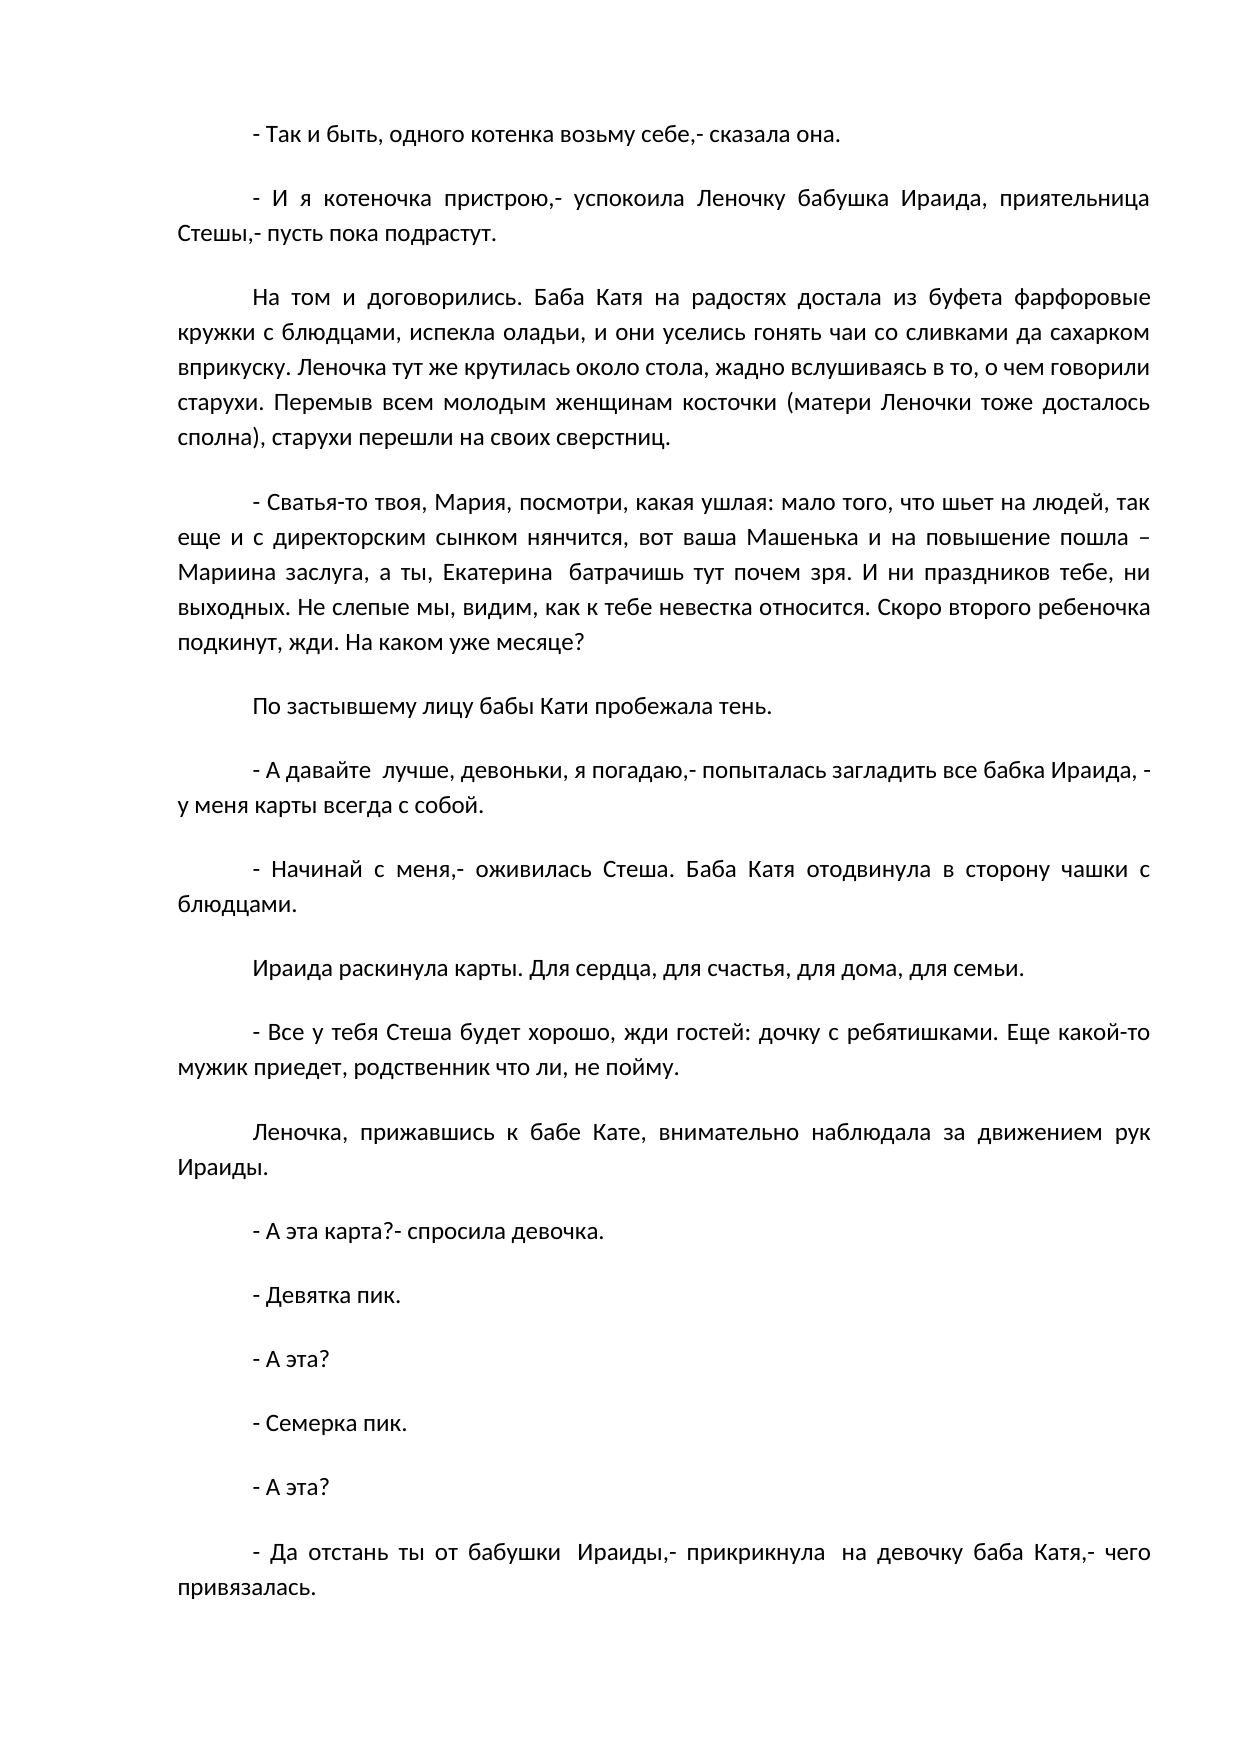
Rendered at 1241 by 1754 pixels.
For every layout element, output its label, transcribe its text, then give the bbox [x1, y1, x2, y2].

text По застывшему лицу бабы Кати пробежала тень. [177, 690, 1152, 720]
text - Семерка пик. [177, 1407, 1152, 1438]
text - Начинай с меня,- оживилась Стеша. Баба Катя отодвинула в сторону чашки с блюдцами. [177, 853, 1152, 919]
text - Сватья-то твоя, Мария, посмотри, какая ушлая: мало того, что шьет на людей, так еще и с директорским сынком нянчится, вот ваша Машенька и на повышение пошла – Мариина заслуга, а ты, Екатерина батрачишь тут почем зря. И ни праздников тебе, ни выходных. Не слепые мы, видим, как к тебе невестка относится. Скоро второго ребеночка подкинут, жди. На каком уже месяце? [177, 486, 1152, 656]
text - Девятка пик. [177, 1279, 1152, 1309]
text - Все у тебя Стеша будет хорошо, жди гостей: дочку с ребятишками. Еще какой-то мужик приедет, родственник что ли, не пойму. [177, 1016, 1152, 1082]
text - А эта карта?- спросила девочка. [177, 1215, 1152, 1245]
text - А эта? [177, 1343, 1152, 1374]
text На том и договорились. Баба Катя на радостях достала из буфета фарфоровые кружки с блюдцами, испекла оладьи, и они уселись гонять чаи со сливками да сахарком вприкуску. Леночка тут же крутилась около стола, жадно вслушиваясь в то, о чем говорили старухи. Перемыв всем молодым женщинам косточки (матери Леночки тоже досталось сполна), старухи перешли на своих сверстниц. [177, 281, 1152, 452]
text - И я котеночка пристрою,- успокоила Леночку бабушка Ираида, приятельница Стешы,- пусть пока подрастут. [177, 182, 1152, 248]
text - А давайте лучше, девоньки, я погадаю,- попыталась загладить все бабка Ираида, - у меня карты всегда с собой. [177, 754, 1152, 819]
text - Да отстань ты от бабушки Ираиды,- прикрикнула на девочку баба Катя,- чего привязалась. [177, 1536, 1152, 1601]
text - А эта? [177, 1471, 1152, 1502]
text - Так и быть, одного котенка возьму себе,- сказала она. [177, 118, 1152, 149]
text Леночка, прижавшись к бабе Кате, внимательно наблюдала за движением рук Ираиды. [177, 1116, 1152, 1181]
text Ираида раскинула карты. Для сердца, для счастья, для дома, для семьи. [177, 952, 1152, 983]
